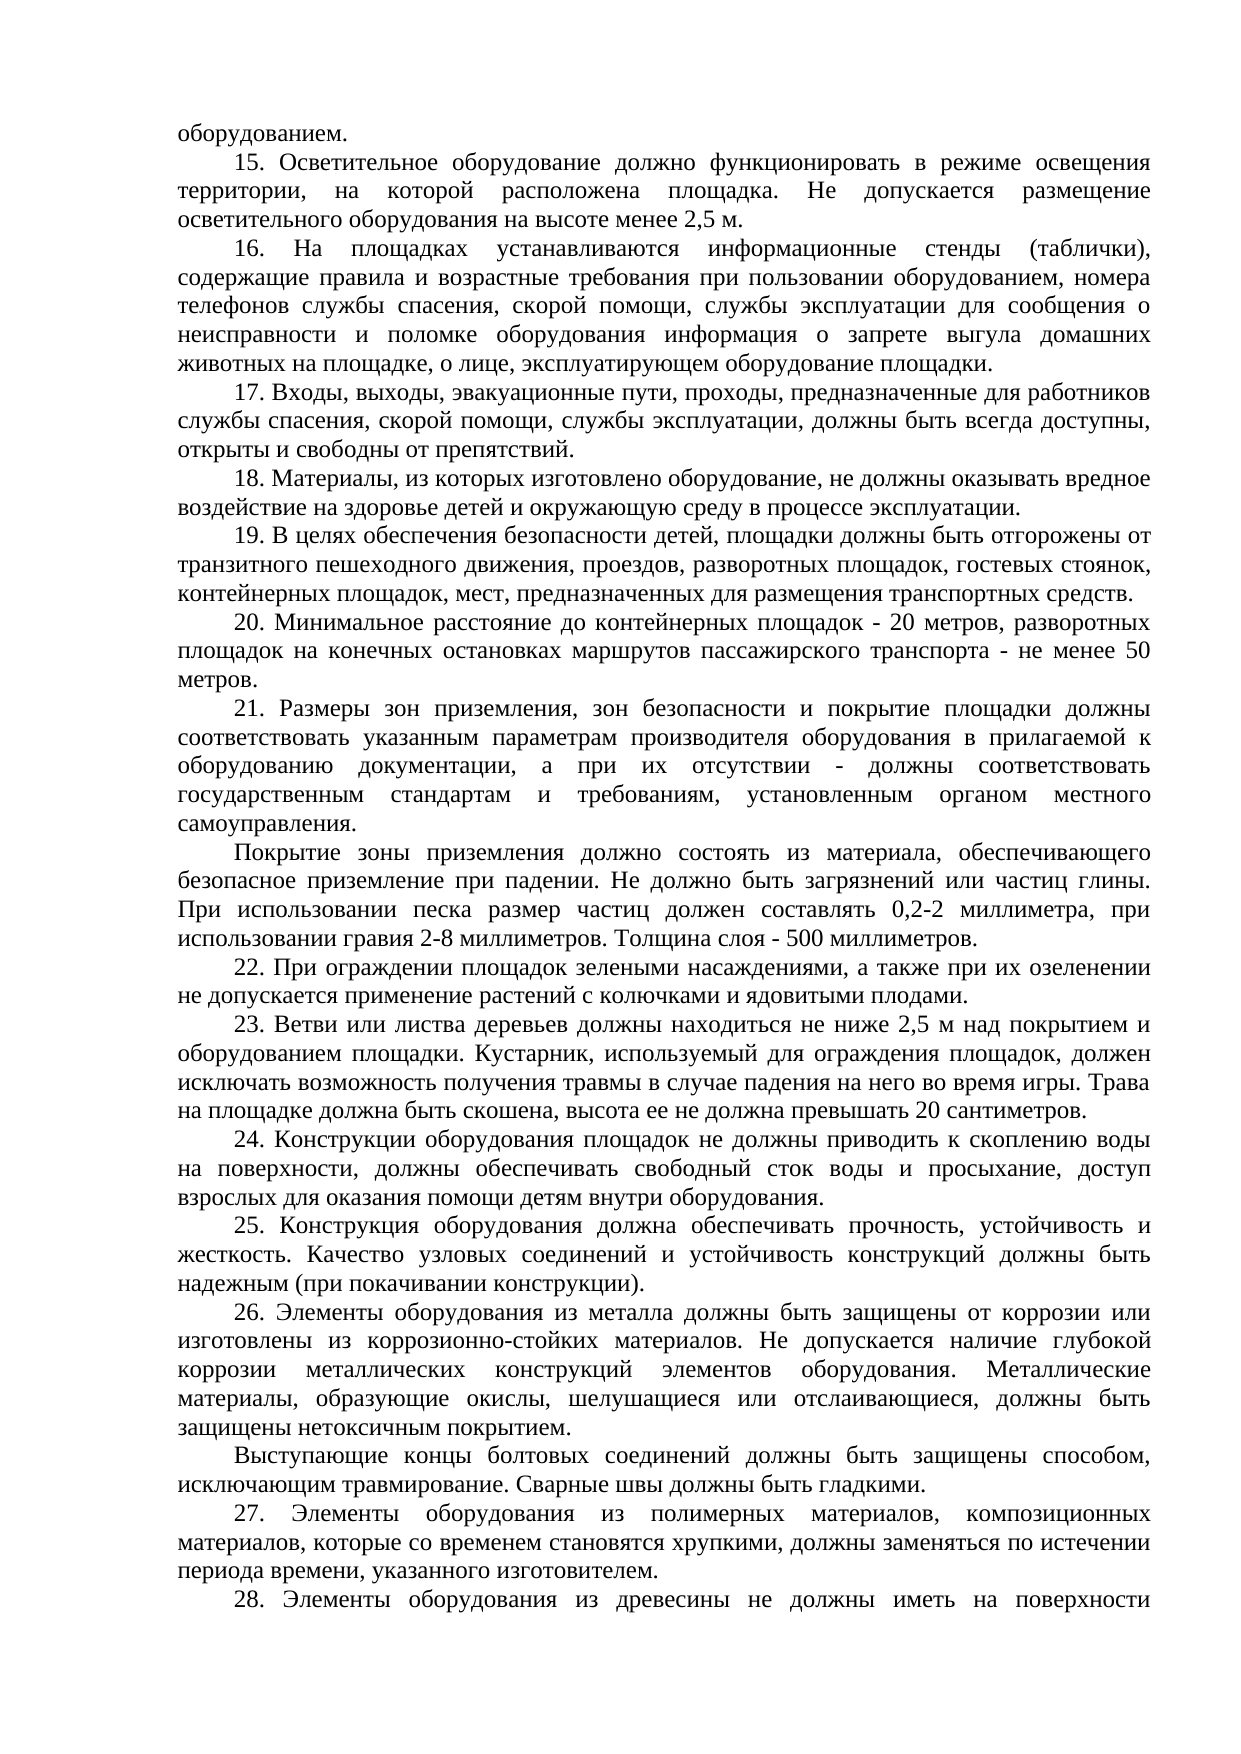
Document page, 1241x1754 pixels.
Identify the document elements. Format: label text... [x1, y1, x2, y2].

text 16. На площадках устанавливаются информационные стенды (таблички), содержащие правила и возрастные требования при пользовании оборудованием, номера телефонов службы спасения, скорой помощи, службы эксплуатации для сообщения о неисправности и поломке оборудования информация о запрете выгула домашних животных на площадке, о лице, эксплуатирующем оборудование площадки. [177, 233, 1152, 377]
text 24. Конструкции оборудования площадок не должны приводить к скоплению воды на поверхности, должны обеспечивать свободный сток воды и просыхание, доступ взрослых для оказания помощи детям внутри оборудования. [177, 1124, 1152, 1211]
text 17. Входы, выходы, эвакуационные пути, проходы, предназначенные для работников службы спасения, скорой помощи, службы эксплуатации, должны быть всегда доступны, открыты и свободны от препятствий. [177, 377, 1152, 463]
text 26. Элементы оборудования из металла должны быть защищены от коррозии или изготовлены из коррозионно-стойких материалов. Не допускается наличие глубокой коррозии металлических конструкций элементов оборудования. Металлические материалы, образующие окислы, шелушащиеся или отслаивающиеся, должны быть защищены нетоксичным покрытием. [177, 1297, 1152, 1441]
text Выступающие концы болтовых соединений должны быть защищены способом, исключающим травмирование. Сварные швы должны быть гладкими. [177, 1441, 1152, 1498]
text 19. В целях обеспечения безопасности детей, площадки должны быть отгорожены от транзитного пешеходного движения, проездов, разворотных площадок, гостевых стоянок, контейнерных площадок, мест, предназначенных для размещения транспортных средств. [177, 521, 1152, 607]
text 27. Элементы оборудования из полимерных материалов, композиционных материалов, которые со временем становятся хрупкими, должны заменяться по истечении периода времени, указанного изготовителем. [177, 1498, 1152, 1584]
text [177, 1584, 1152, 1613]
text 22. При ограждении площадок зелеными насаждениями, а также при их озеленении не допускается применение растений с колючками и ядовитыми плодами. [177, 952, 1152, 1009]
text Покрытие зоны приземления должно состоять из материала, обеспечивающего безопасное приземление при падении. Не должно быть загрязнений или частиц глины. При использовании песка размер частиц должен составлять 0,2-2 миллиметра, при использовании гравия 2-8 миллиметров. Толщина слоя - 500 миллиметров. [177, 837, 1152, 952]
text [177, 118, 1152, 147]
text 18. Материалы, из которых изготовлено оборудование, не должны оказывать вредное воздействие на здоровье детей и окружающую среду в процессе эксплуатации. [177, 463, 1152, 521]
text 21. Размеры зон приземления, зон безопасности и покрытие площадки должны соответствовать указанным параметрам производителя оборудования в прилагаемой к оборудованию документации, а при их отсутствии - должны соответствовать государственным стандартам и требованиям, установленным органом местного самоуправления. [177, 693, 1152, 837]
text 23. Ветви или листва деревьев должны находиться не ниже 2,5 м над покрытием и оборудованием площадки. Кустарник, используемый для ограждения площадок, должен исключать возможность получения травмы в случае падения на него во время игры. Трава на площадке должна быть скошена, высота ее не должна превышать 20 сантиметров. [177, 1009, 1152, 1124]
text 15. Осветительное оборудование должно функционировать в режиме освещения территории, на которой расположена площадка. Не допускается размещение осветительного оборудования на высоте менее 2,5 м. [177, 147, 1152, 233]
text 25. Конструкция оборудования должна обеспечивать прочность, устойчивость и жесткость. Качество узловых соединений и устойчивость конструкций должны быть надежным (при покачивании конструкции). [177, 1211, 1152, 1297]
text 20. Минимальное расстояние до контейнерных площадок - 20 метров, разворотных площадок на конечных остановках маршрутов пассажирского транспорта - не менее 50 метров. [177, 607, 1152, 693]
